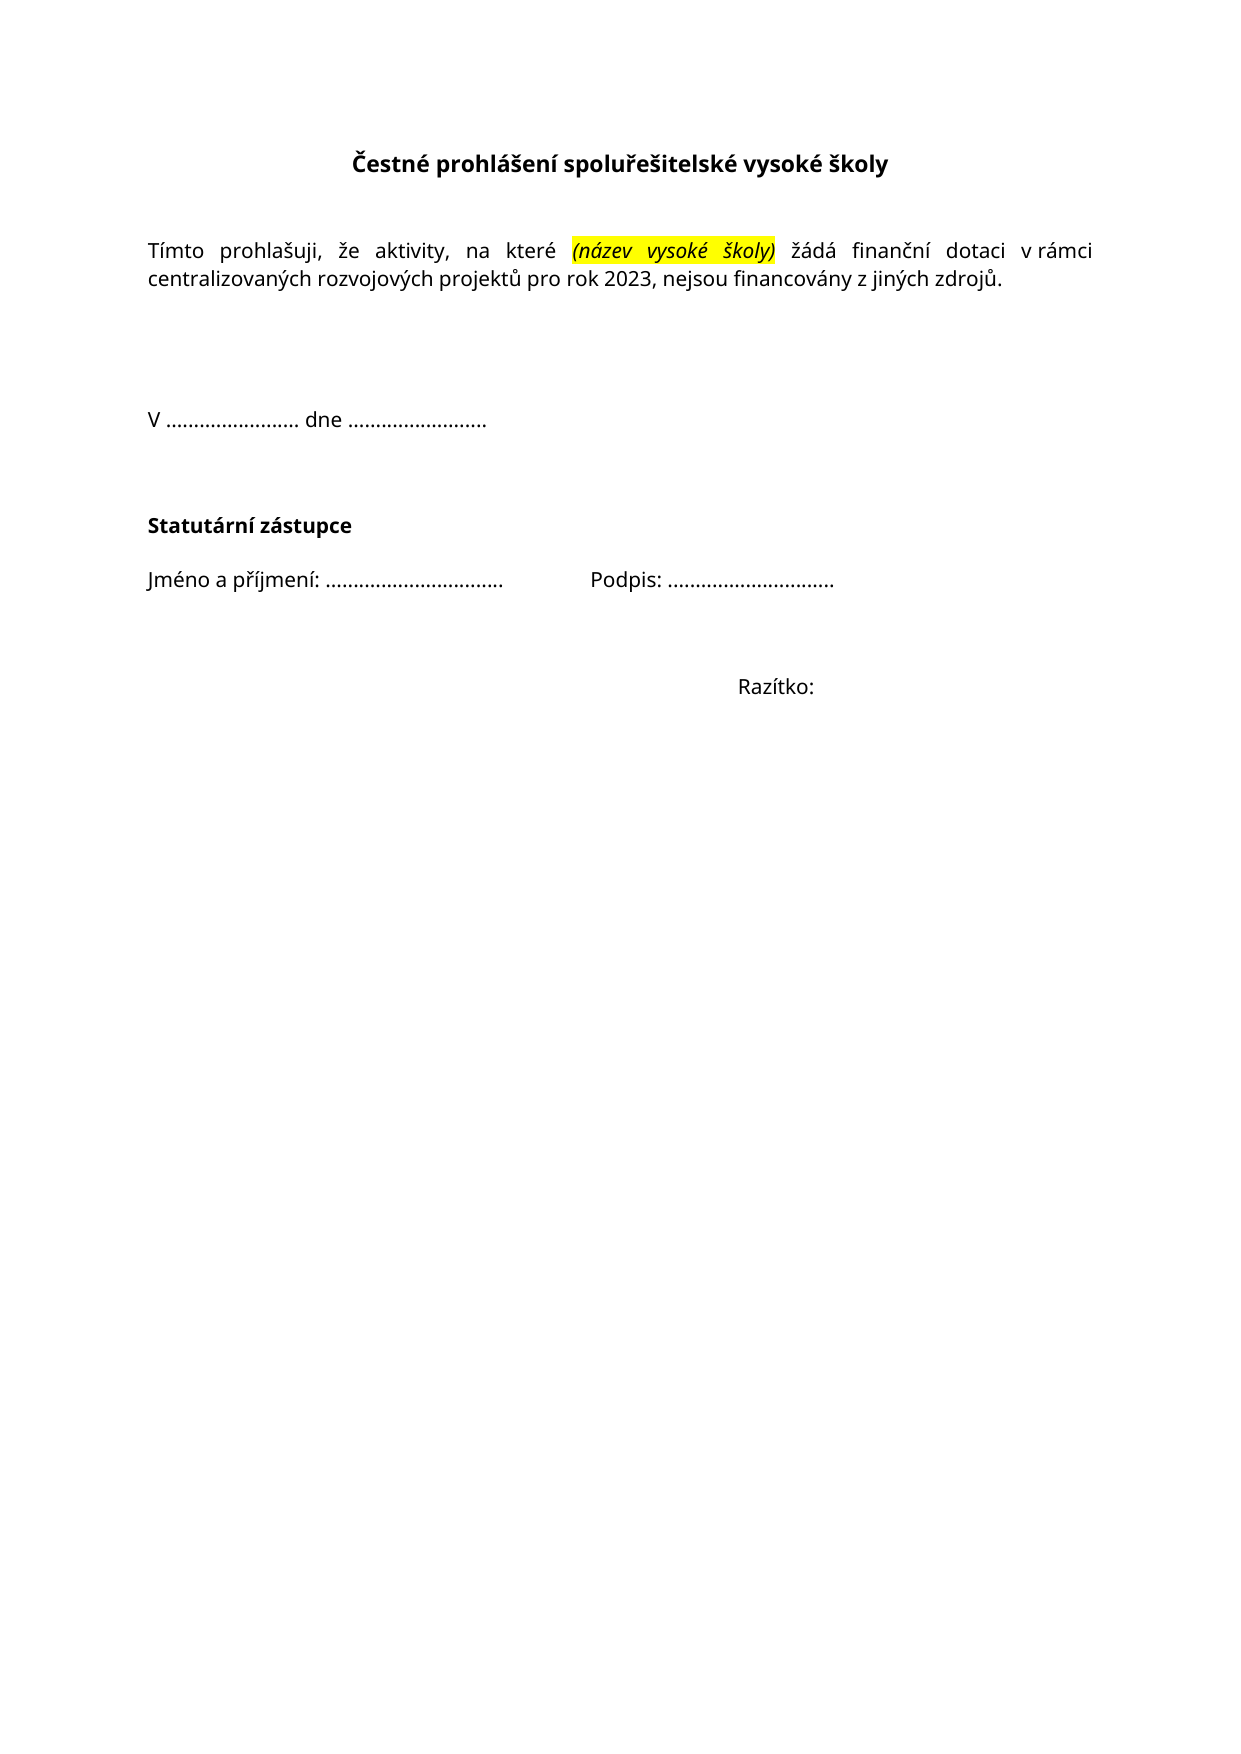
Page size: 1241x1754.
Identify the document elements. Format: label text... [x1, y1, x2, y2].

text Tímto prohlašuji, že aktivity, na které (název vysoké školy) žádá finanční dotaci v rámci centralizovaných rozvojových projektů pro rok 2023, nejsou financovány z jiných zdrojů. [148, 236, 1093, 293]
text Čestné prohlášení spoluřešitelské vysoké školy [148, 148, 1093, 179]
text Jméno a příjmení: ................................ Podpis: .............................. [148, 565, 1093, 593]
text Razítko: [148, 672, 1093, 700]
text V ........................ dne ......................... [148, 405, 1093, 433]
text Statutární zástupce [148, 512, 1093, 540]
